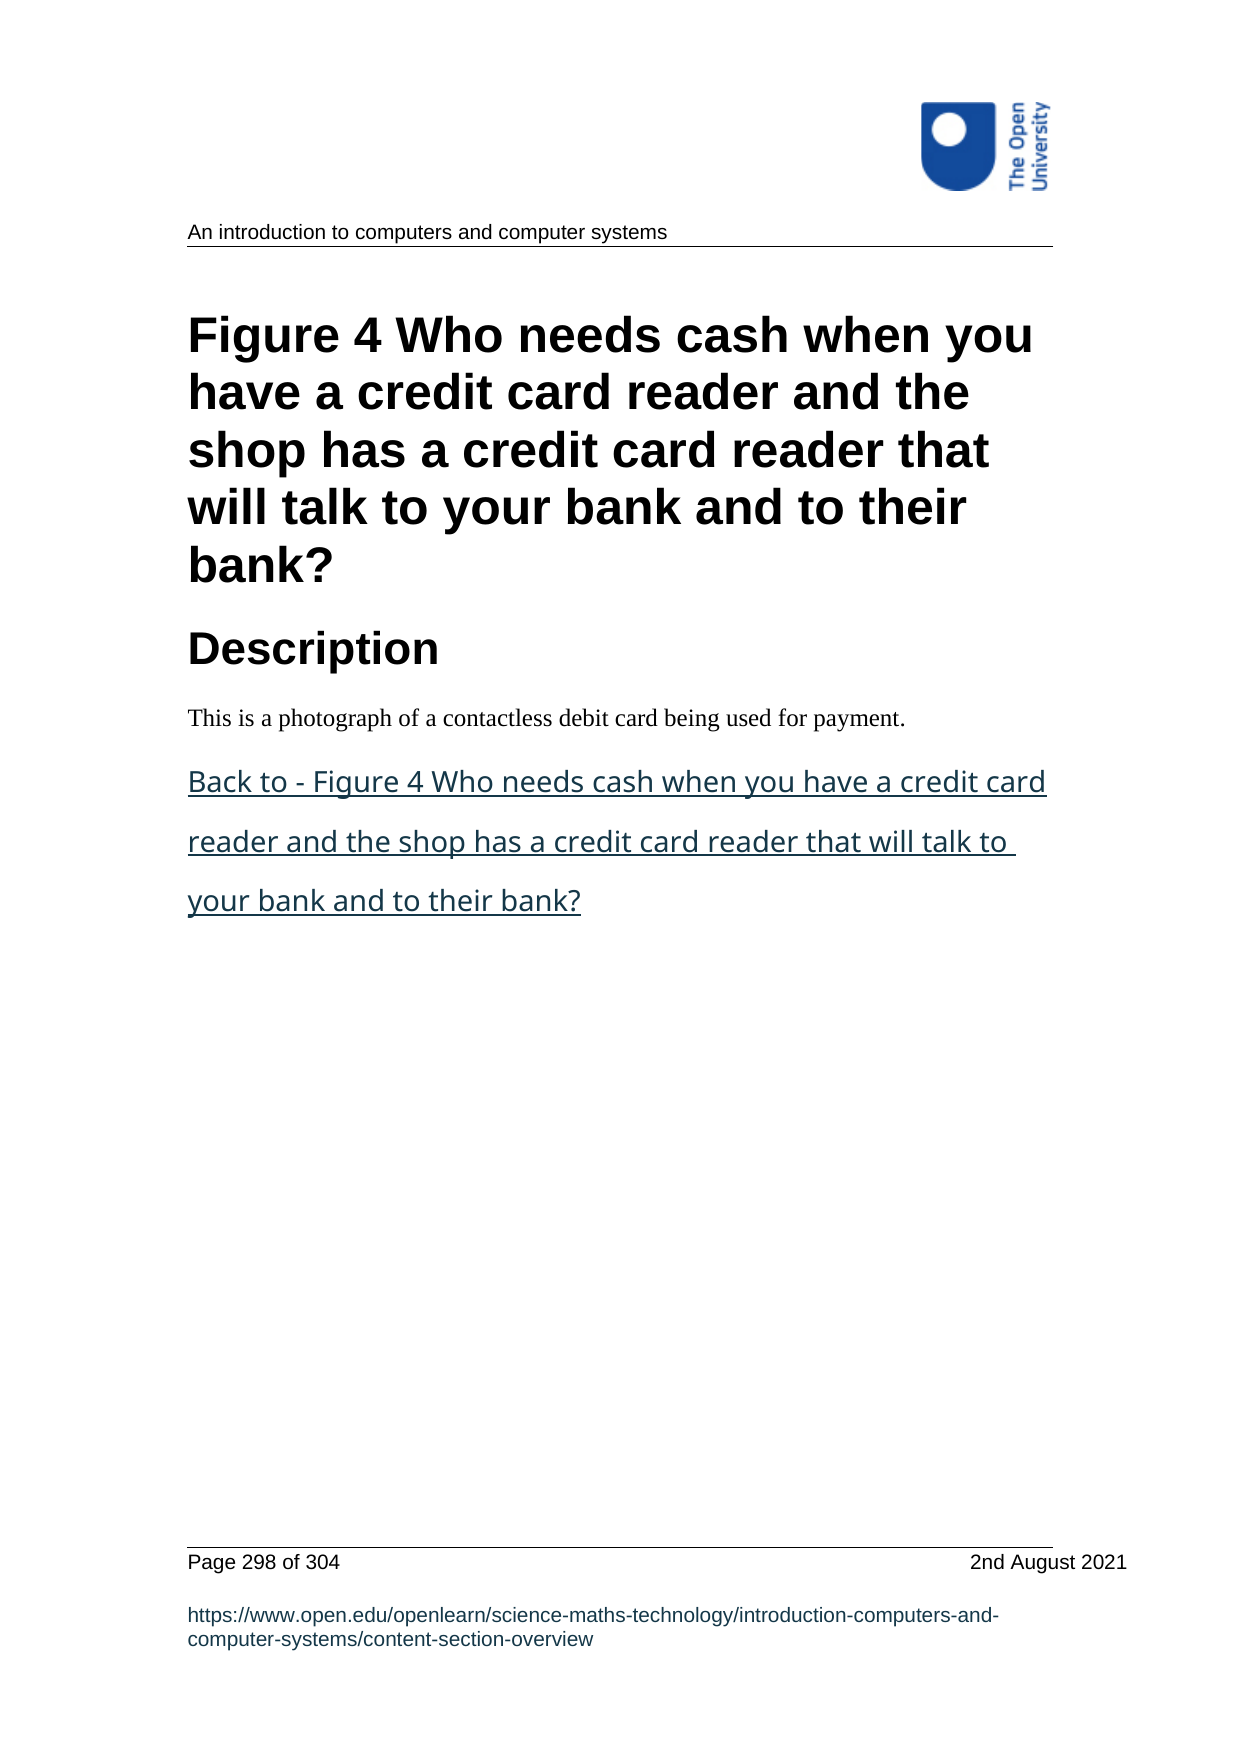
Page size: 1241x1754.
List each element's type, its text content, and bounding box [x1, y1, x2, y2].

subtitle Description [187, 622, 1053, 674]
subtitle Figure 4 Who needs cash when you have a credit card reader and the shop has a credit card reader that will talk to your bank and to their bank? [187, 305, 1053, 592]
picture [921, 102, 1052, 191]
text Back to - Figure 4 Who needs cash when you have a credit card reader and the shop has a credit card reader that will talk to your bank and to their bank? [187, 761, 1053, 920]
text This is a photograph of a contactless debit card being used for payment. [187, 703, 1053, 732]
